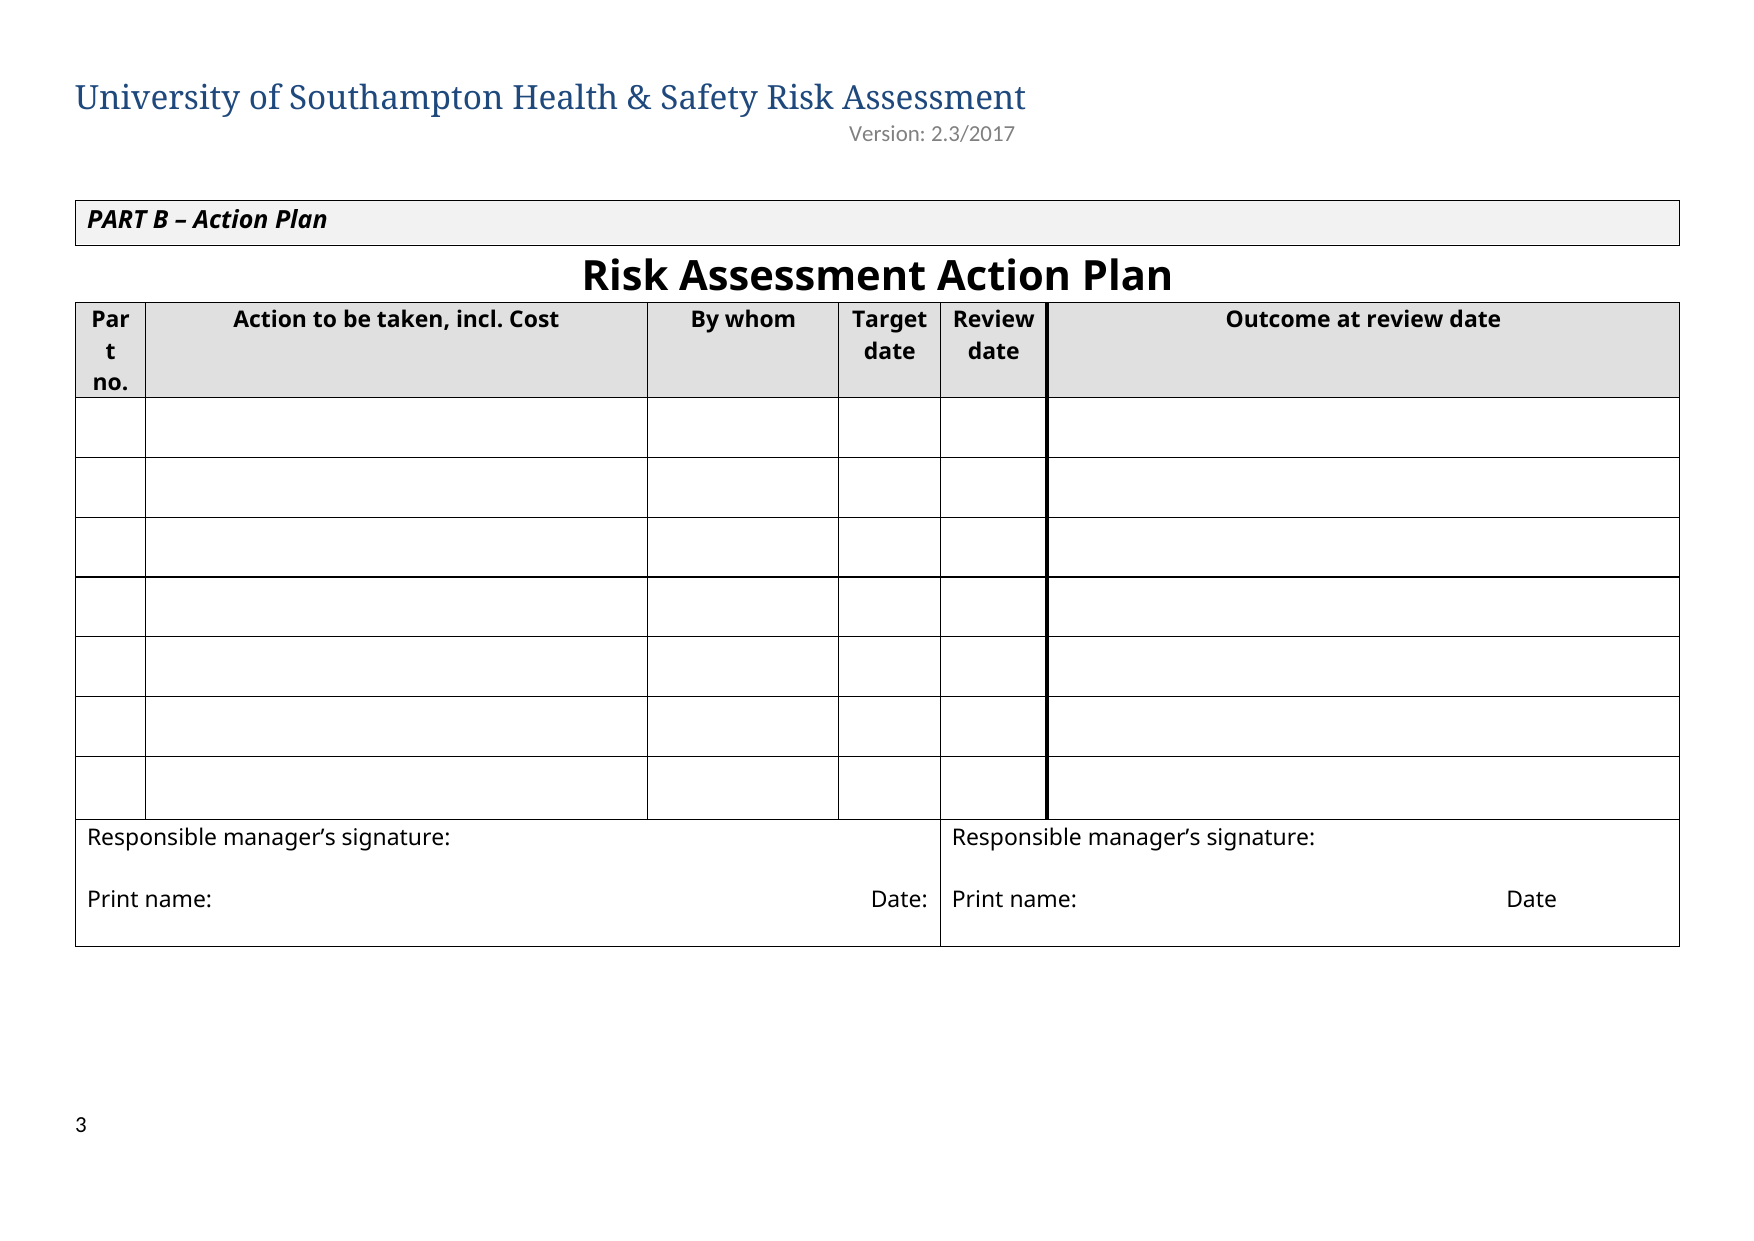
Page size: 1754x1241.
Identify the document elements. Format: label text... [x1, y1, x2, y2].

table_cell [146, 398, 647, 457]
table_cell By whom [648, 303, 838, 397]
table_cell Date [1495, 883, 1679, 946]
table_cell [941, 578, 1045, 636]
table_cell [146, 757, 647, 819]
table_cell [648, 637, 838, 696]
table_cell [76, 518, 145, 576]
table_cell [648, 757, 838, 819]
table_cell Outcome at review date [1049, 303, 1679, 397]
table_cell [146, 518, 647, 576]
table_cell [146, 697, 647, 756]
table_cell [1049, 697, 1679, 756]
table_header PART B – Action Plan [76, 201, 1679, 244]
table_cell Risk Assessment Action Plan [76, 246, 1679, 302]
table_cell [1049, 518, 1679, 576]
table_cell Review date [941, 303, 1045, 397]
table_cell [839, 757, 940, 819]
table_cell [839, 637, 940, 696]
table_cell Part no. [76, 303, 145, 397]
table_cell [941, 637, 1045, 696]
table_cell [648, 518, 838, 576]
table_cell [76, 458, 145, 517]
table_cell Print name: [941, 883, 1495, 946]
table_cell [839, 697, 940, 756]
table_cell [941, 757, 1045, 819]
table_cell [839, 398, 940, 457]
table_cell [839, 458, 940, 517]
table_cell [146, 578, 647, 636]
table_cell Print name: [76, 883, 859, 946]
table_cell [839, 518, 940, 576]
table_cell Date: [859, 883, 940, 946]
table_cell [648, 697, 838, 756]
table_cell [648, 458, 838, 517]
table_cell Responsible manager’s signature: [941, 820, 1679, 883]
table_cell [76, 757, 145, 819]
table_cell [941, 518, 1045, 576]
table_cell [648, 578, 838, 636]
table_cell [146, 637, 647, 696]
table_cell [76, 398, 145, 457]
table_cell [76, 697, 145, 756]
table_cell [1049, 637, 1679, 696]
table_cell [839, 578, 940, 636]
table_cell [1049, 398, 1679, 457]
table_cell [1049, 757, 1679, 819]
table_cell [941, 697, 1045, 756]
table_cell [941, 458, 1045, 517]
table_cell [1049, 458, 1679, 517]
table_cell Responsible manager’s signature: [76, 820, 940, 883]
table_cell [648, 398, 838, 457]
table_cell [76, 637, 145, 696]
table_cell Target date [839, 303, 940, 397]
table_cell [76, 578, 145, 636]
table_cell [146, 458, 647, 517]
table_cell Action to be taken, incl. Cost [146, 303, 647, 397]
table_cell [941, 398, 1045, 457]
table_cell [1049, 578, 1679, 636]
